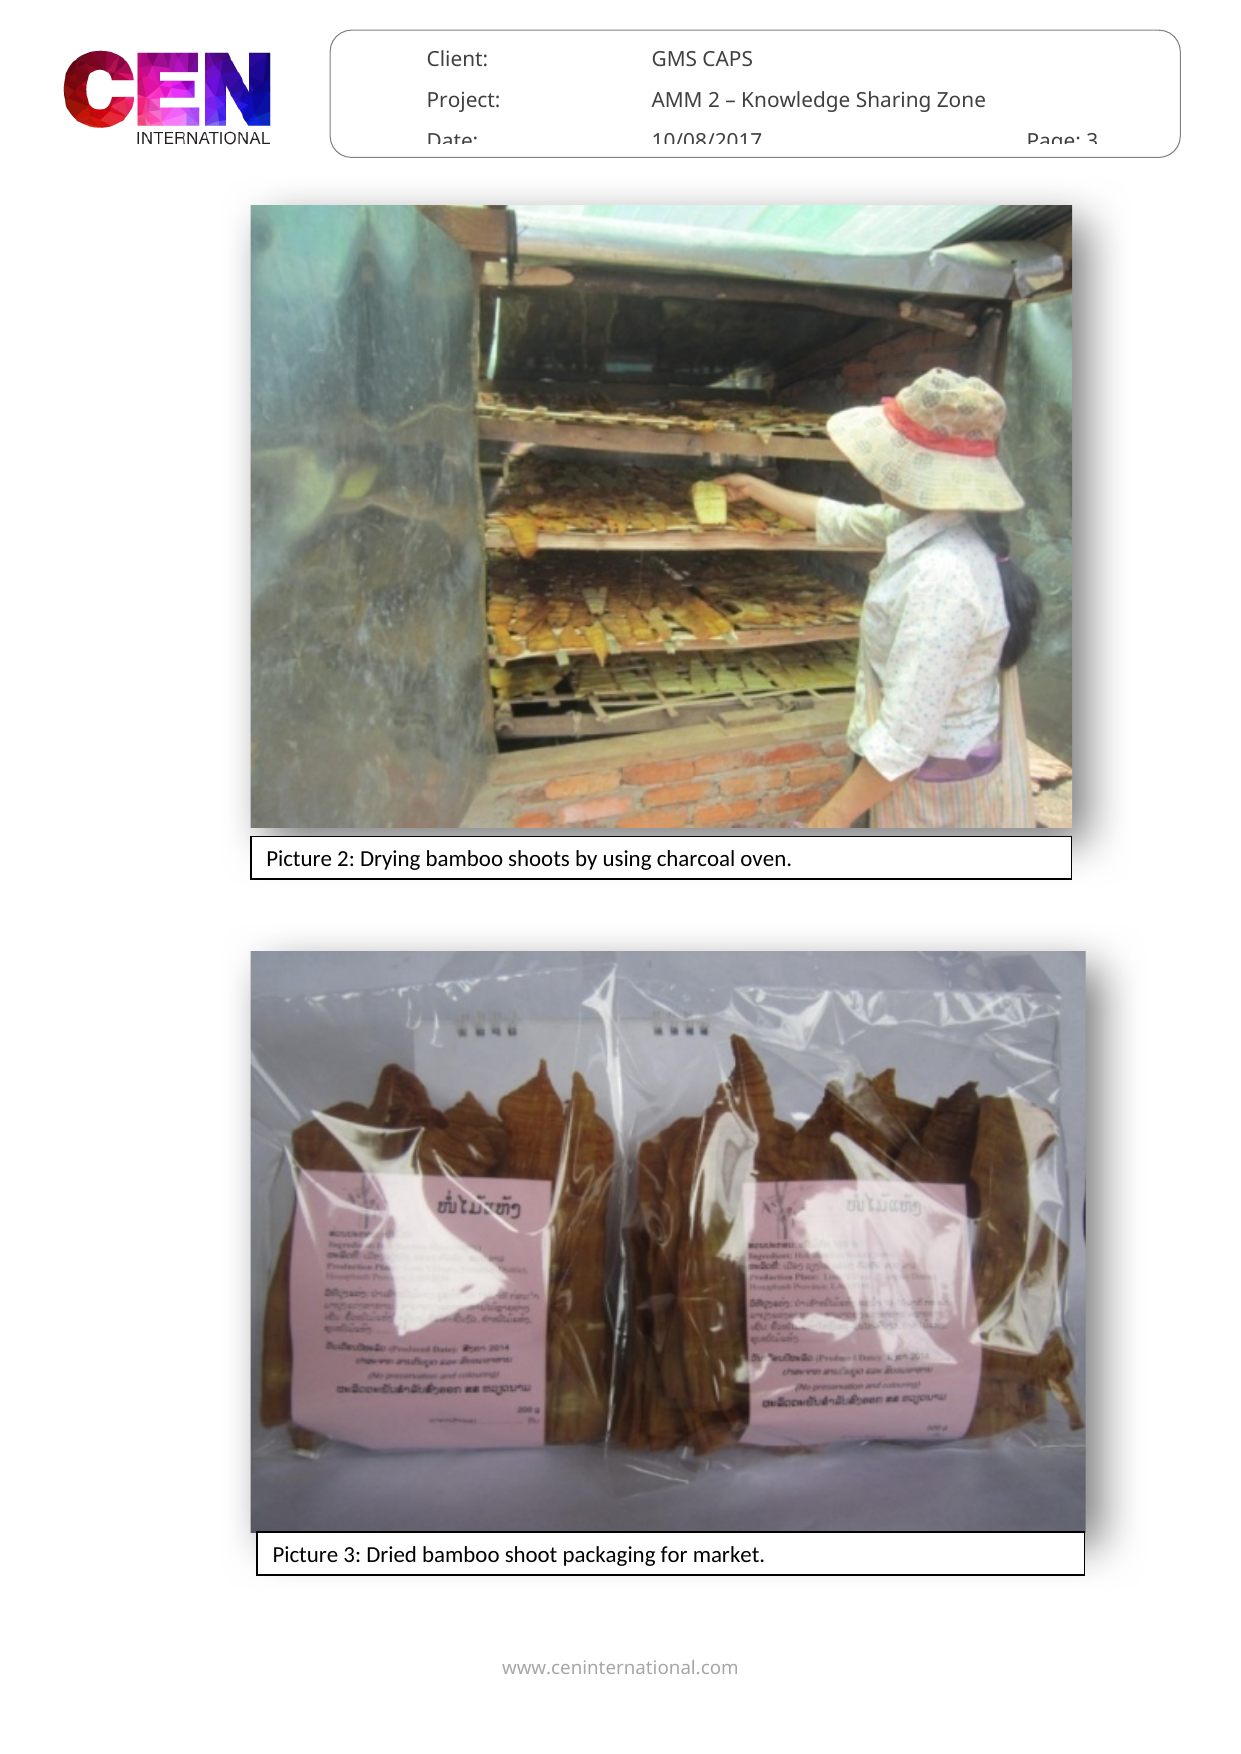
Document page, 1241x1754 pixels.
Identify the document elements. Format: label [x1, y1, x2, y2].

picture [250, 951, 1086, 1533]
picture [250, 205, 1073, 828]
picture [18, 36, 313, 158]
